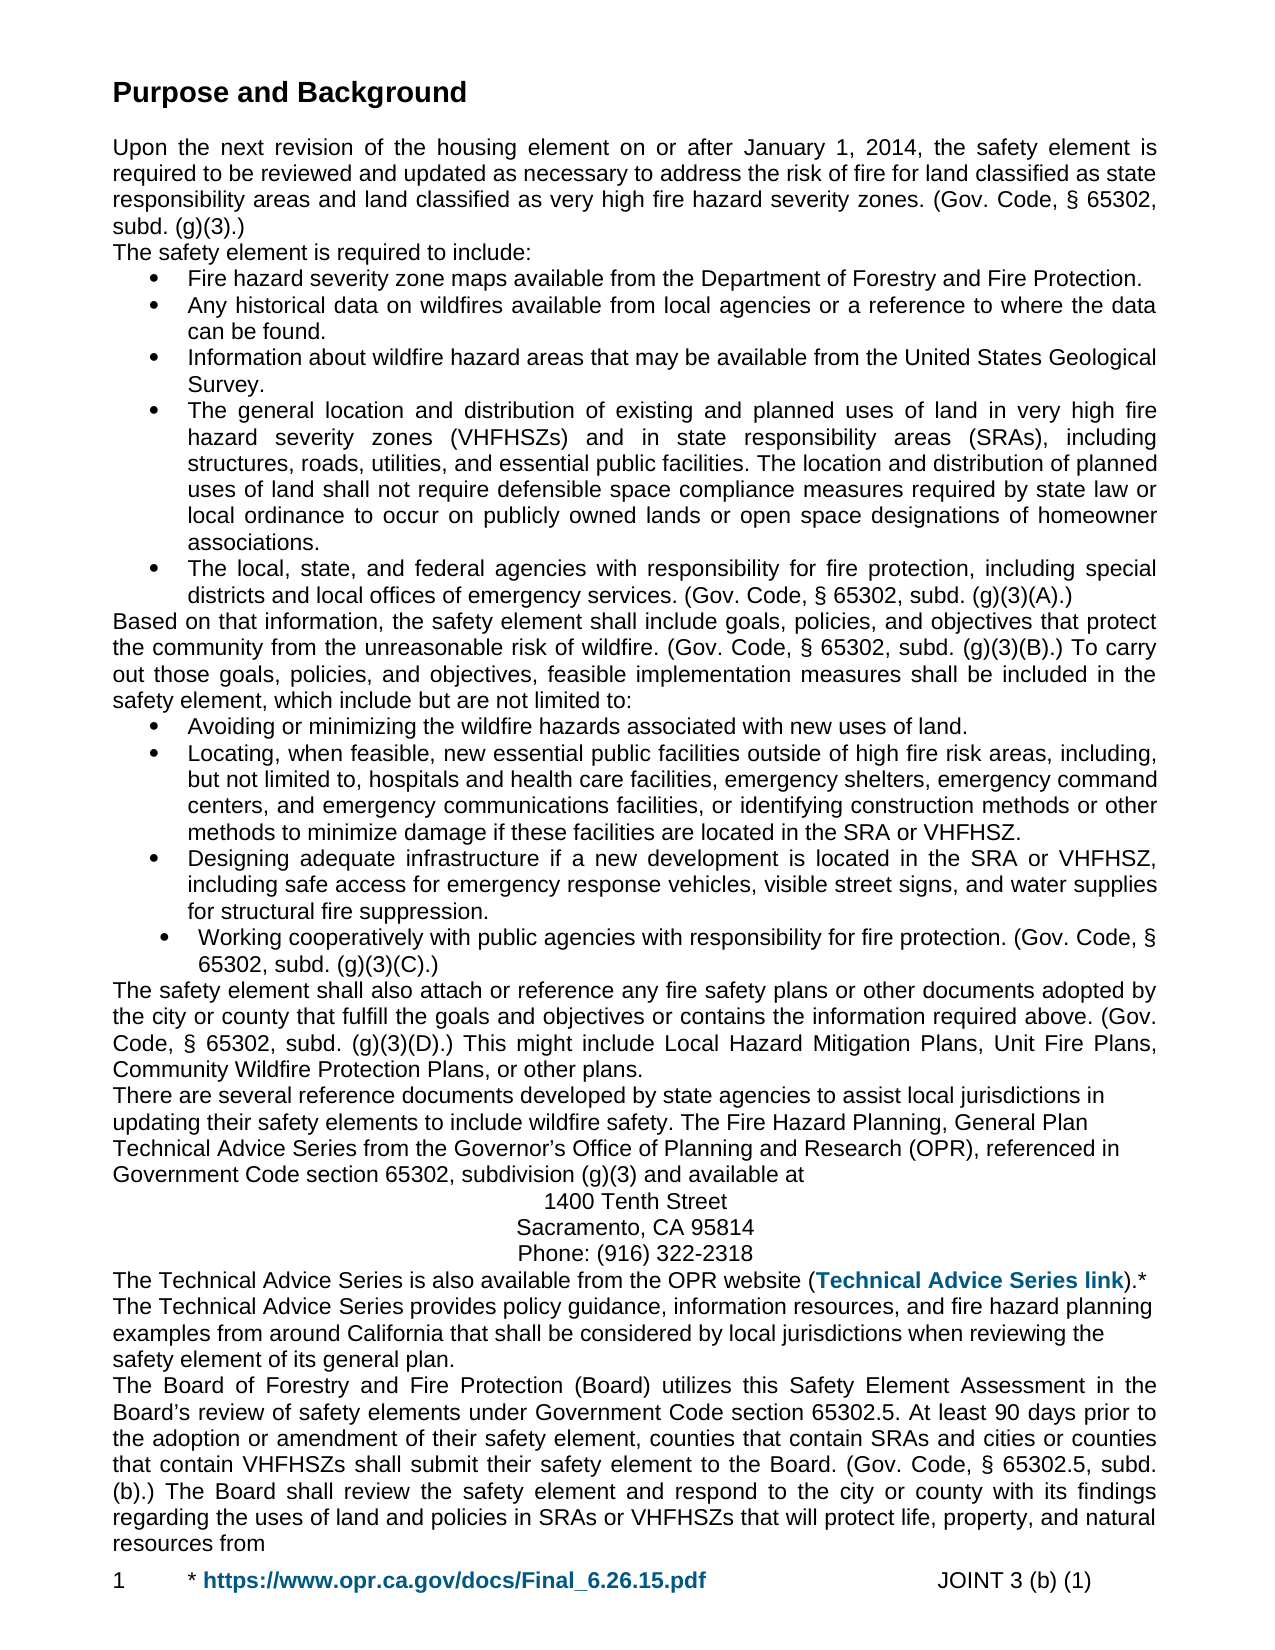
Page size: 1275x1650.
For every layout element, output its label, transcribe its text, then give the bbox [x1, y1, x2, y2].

text There are several reference documents developed by state agencies to assist local jurisdictions in updating their safety elements to include wildfire safety. The Fire Hazard Planning, General Plan Technical Advice Series from the Governor’s Office of Planning and Research (OPR), referenced in Government Code section 65302, subdivision (g)(3) and available at [112, 1082, 1158, 1188]
text The Technical Advice Series is also available from the OPR website (Technical Advice Series link).* [112, 1267, 1158, 1293]
subtitle Purpose and Background [112, 75, 1162, 108]
list Locating, when feasible, new essential public facilities outside of high fire risk areas, including, but not limited to, hospitals and health care facilities, emergency shelters, emergency command centers, and emergency communications facilities, or identifying construction methods or other methods to minimize damage if these facilities are located in the SRA or VHFHSZ. [150, 740, 1158, 845]
list Information about wildfire hazard areas that may be available from the United States Geological Survey. [150, 344, 1158, 397]
list Fire hazard severity zone maps available from the Department of Forestry and Fire Protection. [150, 265, 1158, 292]
text 1400 Tenth Street [112, 1188, 1158, 1214]
text The Board of Forestry and Fire Protection (Board) utilizes this Safety Element Assessment in the Board’s review of safety elements under Government Code section 65302.5. At least 90 days prior to the adoption or amendment of their safety element, counties that contain SRAs and cities or counties that contain VHFHSZs shall submit their safety element to the Board. (Gov. Code, § 65302.5, subd. (b).) The Board shall review the safety element and respond to the city or county with its findings regarding the uses of land and policies in SRAs or VHFHSZs that will protect life, property, and natural resources from [112, 1372, 1158, 1557]
text Upon the next revision of the housing element on or after January 1, 2014, the safety element is required to be reviewed and updated as necessary to address the risk of fire for land classified as state responsibility areas and land classified as very high fire hazard severity zones. (Gov. Code, § 65302, subd. (g)(3).) [112, 133, 1158, 239]
text Phone: (916) 322-2318 [112, 1240, 1158, 1267]
list Designing adequate infrastructure if a new development is located in the SRA or VHFHSZ, including safe access for emergency response vehicles, visible street signs, and water supplies for structural fire suppression. [150, 845, 1158, 924]
text The safety element is required to include: [112, 239, 1158, 265]
text The Technical Advice Series provides policy guidance, information resources, and fire hazard planning examples from around California that shall be considered by local jurisdictions when reviewing the safety element of its general plan. [112, 1293, 1158, 1372]
text Sacramento, CA 95814 [112, 1214, 1158, 1240]
list Working cooperatively with public agencies with responsibility for fire protection. (Gov. Code, § 65302, subd. (g)(3)(C).) [160, 924, 1158, 977]
list Any historical data on wildfires available from local agencies or a reference to where the data can be found. [150, 292, 1158, 344]
list The local, state, and federal agencies with responsibility for fire protection, including special districts and local offices of emergency services. (Gov. Code, § 65302, subd. (g)(3)(A).) [150, 555, 1158, 608]
text The safety element shall also attach or reference any fire safety plans or other documents adopted by the city or county that fulfill the goals and objectives or contains the information required above. (Gov. Code, § 65302, subd. (g)(3)(D).) This might include Local Hazard Mitigation Plans, Unit Fire Plans, Community Wildfire Protection Plans, or other plans. [112, 977, 1158, 1082]
text Based on that information, the safety element shall include goals, policies, and objectives that protect the community from the unreasonable risk of wildfire. (Gov. Code, § 65302, subd. (g)(3)(B).) To carry out those goals, policies, and objectives, feasible implementation measures shall be included in the safety element, which include but are not limited to: [112, 608, 1158, 713]
list The general location and distribution of existing and planned uses of land in very high fire hazard severity zones (VHFHSZs) and in state responsibility areas (SRAs), including structures, roads, utilities, and essential public facilities. The location and distribution of planned uses of land shall not require defensible space compliance measures required by state law or local ordinance to occur on publicly owned lands or open space designations of homeowner associations. [150, 397, 1158, 555]
list Avoiding or minimizing the wildfire hazards associated with new uses of land. [150, 713, 1158, 740]
